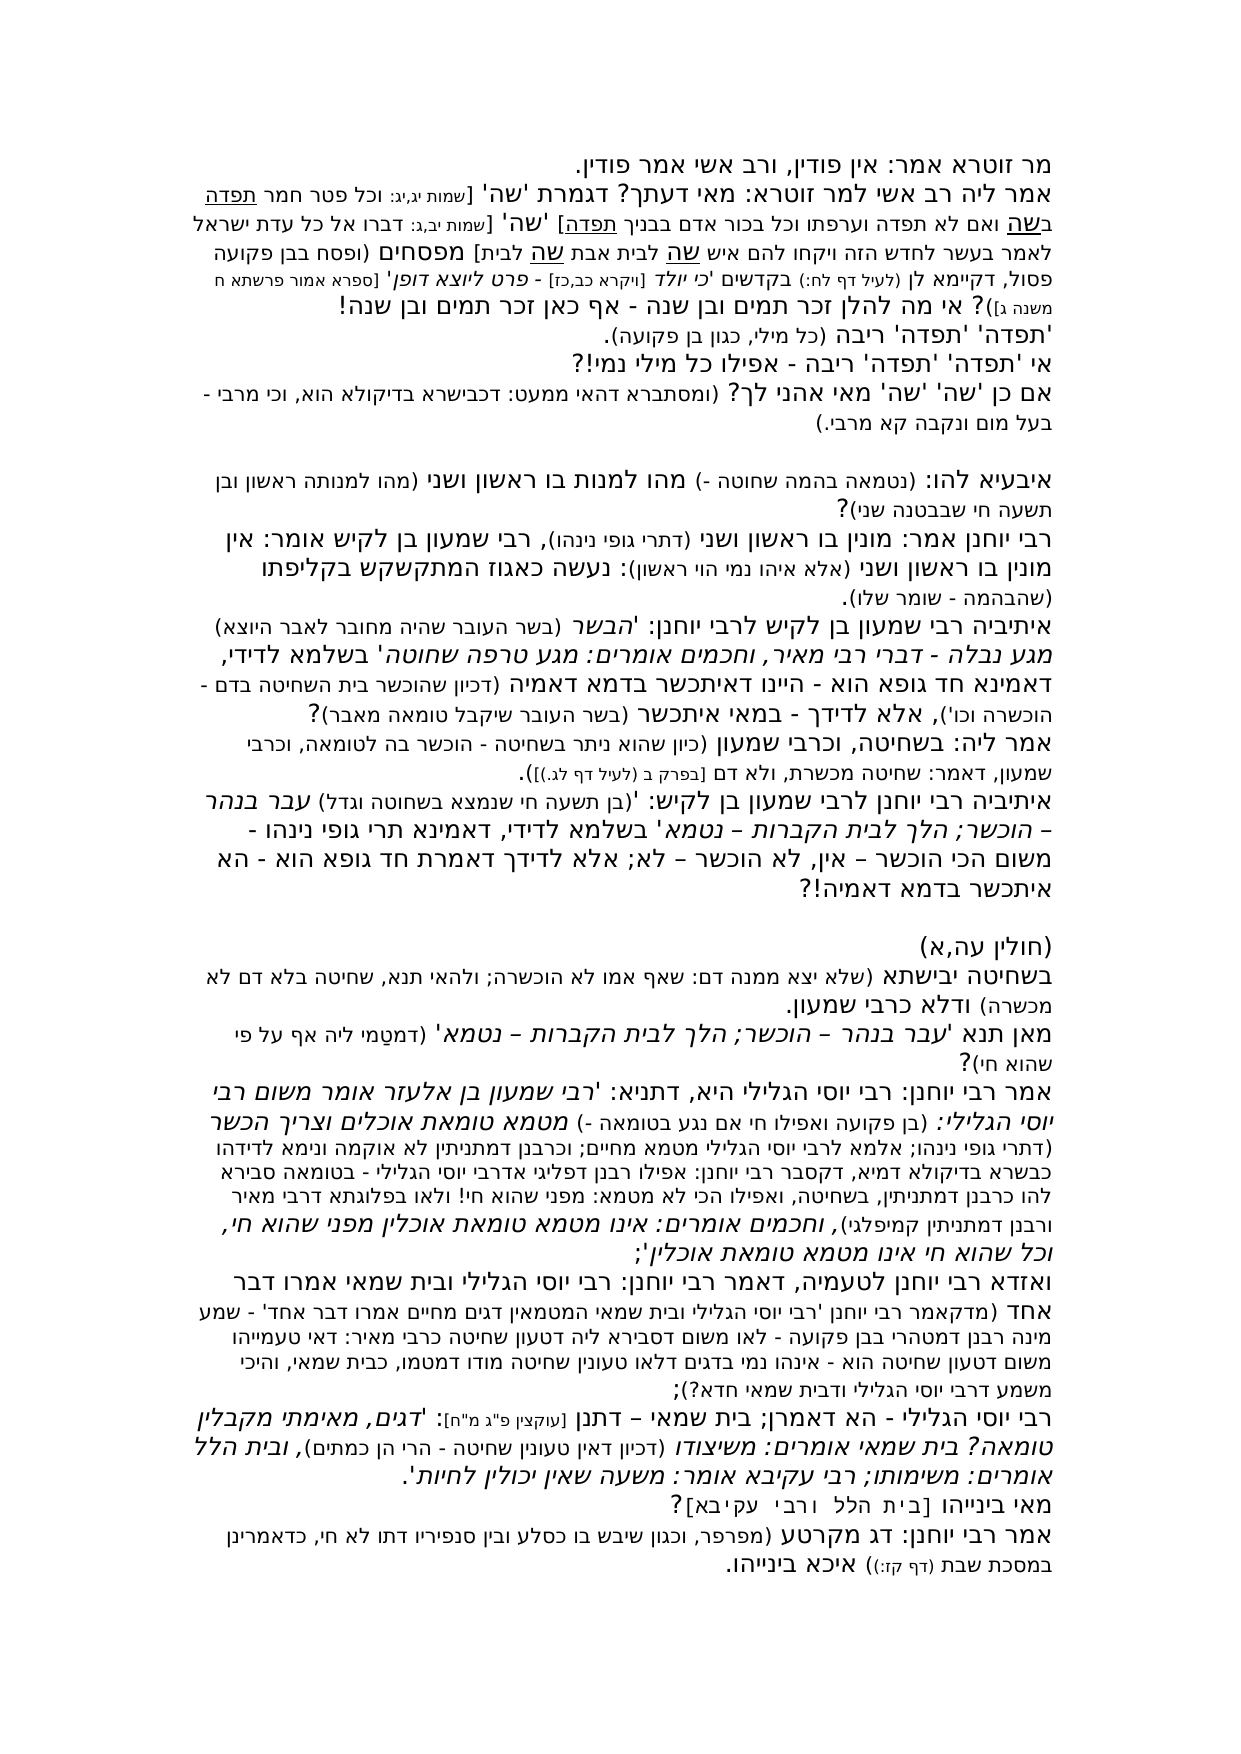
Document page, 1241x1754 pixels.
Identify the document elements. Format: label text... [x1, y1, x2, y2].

text איתיביה רבי יוחנן לרבי שמעון בן לקיש: '(בן תשעה חי שנמצא בשחוטה וגדל) עבר בנהר – הוכשר; הלך לבית הקברות – נטמא' בשלמא לדידי, דאמינא תרי גופי נינהו - משום הכי הוכשר – אין, לא הוכשר – לא; אלא לדידך דאמרת חד גופא הוא - הא איתכשר בדמא דאמיה!? [187, 786, 1053, 903]
text אמר ליה: בשחיטה, וכרבי שמעון (כיון שהוא ניתר בשחיטה - הוכשר בה לטומאה, וכרבי שמעון, דאמר: שחיטה מכשרת, ולא דם [בפרק ב (לעיל דף לג.)]). [187, 728, 1053, 786]
text אמר רבי יוחנן: רבי יוסי הגלילי היא, דתניא: 'רבי שמעון בן אלעזר אומר משום רבי יוסי הגלילי: (בן פקועה ואפילו חי אם נגע בטומאה -) מטמא טומאת אוכלים וצריך הכשר (דתרי גופי נינהו; אלמא לרבי יוסי הגלילי מטמא מחיים; וכרבנן דמתניתין לא אוקמה ונימא לדידהו כבשרא בדיקולא דמיא, דקסבר רבי יוחנן: אפילו רבנן דפליגי אדרבי יוסי הגלילי - בטומאה סבירא להו כרבנן דמתניתין, בשחיטה, ואפילו הכי לא מטמא: מפני שהוא חי! ולאו בפלוגתא דרבי מאיר ורבנן דמתניתין קמיפלגי), וחכמים אומרים: אינו מטמא טומאת אוכלין מפני שהוא חי, וכל שהוא חי אינו מטמא טומאת אוכלין'; [187, 1078, 1053, 1267]
text איבעיא להו: (נטמאה בהמה שחוטה -) מהו למנות בו ראשון ושני (מהו למנותה ראשון ובן תשעה חי שבבטנה שני)? [187, 466, 1053, 524]
text (חולין עה,א) [187, 932, 1053, 961]
text מאי בינייהו [בית הלל ורבי עקיבא]? [187, 1491, 1053, 1520]
text רבי יוסי הגלילי - הא דאמרן; בית שמאי – דתנן [עוקצין פ"ג מ"ח]: 'דגים, מאימתי מקבלין טומאה? בית שמאי אומרים: משיצודו (דכיון דאין טעונין שחיטה - הרי הן כמתים), ובית הלל אומרים: משימותו; רבי עקיבא אומר: משעה שאין יכולין לחיות'. [187, 1403, 1053, 1491]
text אמר רבי יוחנן: דג מקרטע (מפרפר, וכגון שיבש בו כסלע ובין סנפיריו דתו לא חי, כדאמרינן במסכת שבת (דף קז:)) איכא בינייהו. [187, 1520, 1053, 1578]
text רבי יוחנן אמר: מונין בו ראשון ושני (דתרי גופי נינהו), רבי שמעון בן לקיש אומר: אין מונין בו ראשון ושני (אלא איהו נמי הוי ראשון): נעשה כאגוז המתקשקש בקליפתו (שהבהמה - שומר שלו). [187, 524, 1053, 611]
text מר זוטרא אמר: אין פודין, ורב אשי אמר פודין. [187, 150, 1053, 179]
text אמר ליה רב אשי למר זוטרא: מאי דעתך? דגמרת 'שה' [שמות יג,יג: וכל פטר חמר תפדה בשה ואם לא תפדה וערפתו וכל בכור אדם בבניך תפדה] 'שה' [שמות יב,ג: דברו אל כל עדת ישראל לאמר בעשר לחדש הזה ויקחו להם איש שה לבית אבת שה לבית] מפסחים (ופסח בבן פקועה פסול, דקיימא לן (לעיל דף לח:) בקדשים 'כי יולד [ויקרא כב,כז] - פרט ליוצא דופן' [ספרא אמור פרשתא ח משנה ג])? אי מה להלן זכר תמים ובן שנה - אף כאן זכר תמים ובן שנה! [187, 179, 1053, 320]
text ואזדא רבי יוחנן לטעמיה, דאמר רבי יוחנן: רבי יוסי הגלילי ובית שמאי אמרו דבר אחד (מדקאמר רבי יוחנן 'רבי יוסי הגלילי ובית שמאי המטמאין דגים מחיים אמרו דבר אחד' - שמע מינה רבנן דמטהרי בבן פקועה - לאו משום דסבירא ליה דטעון שחיטה כרבי מאיר: דאי טעמייהו משום דטעון שחיטה הוא - אינהו נמי בדגים דלאו טעונין שחיטה מודו דמטמו, כבית שמאי, והיכי משמע דרבי יוסי הגלילי ודבית שמאי חדא?); [187, 1267, 1053, 1403]
text אי 'תפדה' 'תפדה' ריבה - אפילו כל מילי נמי!? [187, 349, 1053, 378]
text אם כן 'שה' 'שה' מאי אהני לך? (ומסתברא דהאי ממעט: דכבישרא בדיקולא הוא, וכי מרבי - בעל מום ונקבה קא מרבי.) [187, 378, 1053, 437]
text בשחיטה יבישתא (שלא יצא ממנה דם: שאף אמו לא הוכשרה; ולהאי תנא, שחיטה בלא דם לא מכשרה) ודלא כרבי שמעון. [187, 961, 1053, 1019]
text מאן תנא 'עבר בנהר – הוכשר; הלך לבית הקברות – נטמא' (דמטַמי ליה אף על פי שהוא חי)? [187, 1019, 1053, 1078]
text 'תפדה' 'תפדה' ריבה (כל מילי, כגון בן פקועה). [187, 320, 1053, 349]
text איתיביה רבי שמעון בן לקיש לרבי יוחנן: 'הבשר (בשר העובר שהיה מחובר לאבר היוצא) מגע נבלה - דברי רבי מאיר, וחכמים אומרים: מגע טרפה שחוטה' בשלמא לדידי, דאמינא חד גופא הוא - היינו דאיתכשר בדמא דאמיה (דכיון שהוכשר בית השחיטה בדם - הוכשרה וכו'), אלא לדידך - במאי איתכשר (בשר העובר שיקבל טומאה מאבר)? [187, 611, 1053, 728]
